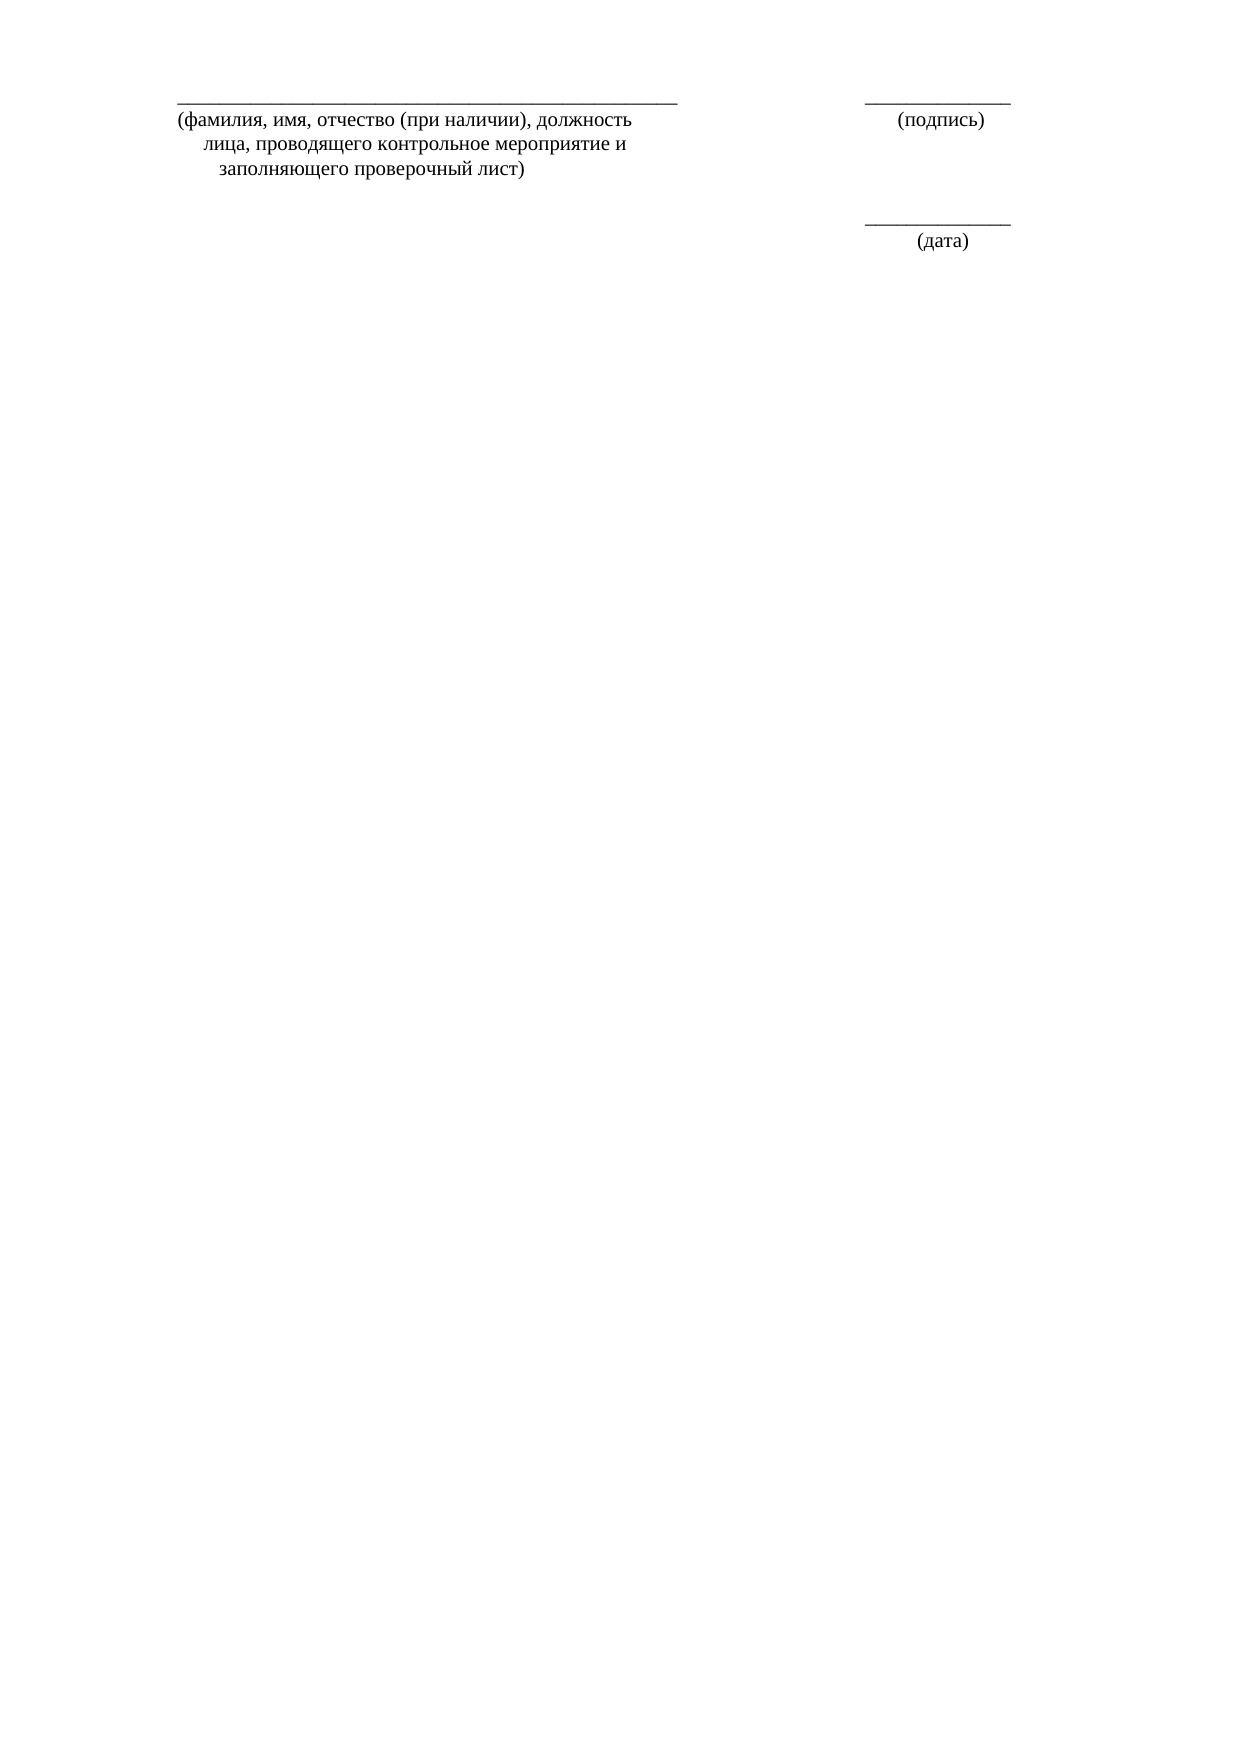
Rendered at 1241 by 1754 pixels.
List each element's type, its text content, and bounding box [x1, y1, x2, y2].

text ______________ [177, 203, 1152, 228]
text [177, 83, 1152, 107]
text заполняющего проверочный лист) [177, 155, 1152, 179]
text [177, 107, 1152, 131]
text (дата) [177, 228, 1152, 252]
text лица, проводящего контрольное мероприятие и [177, 131, 1152, 155]
